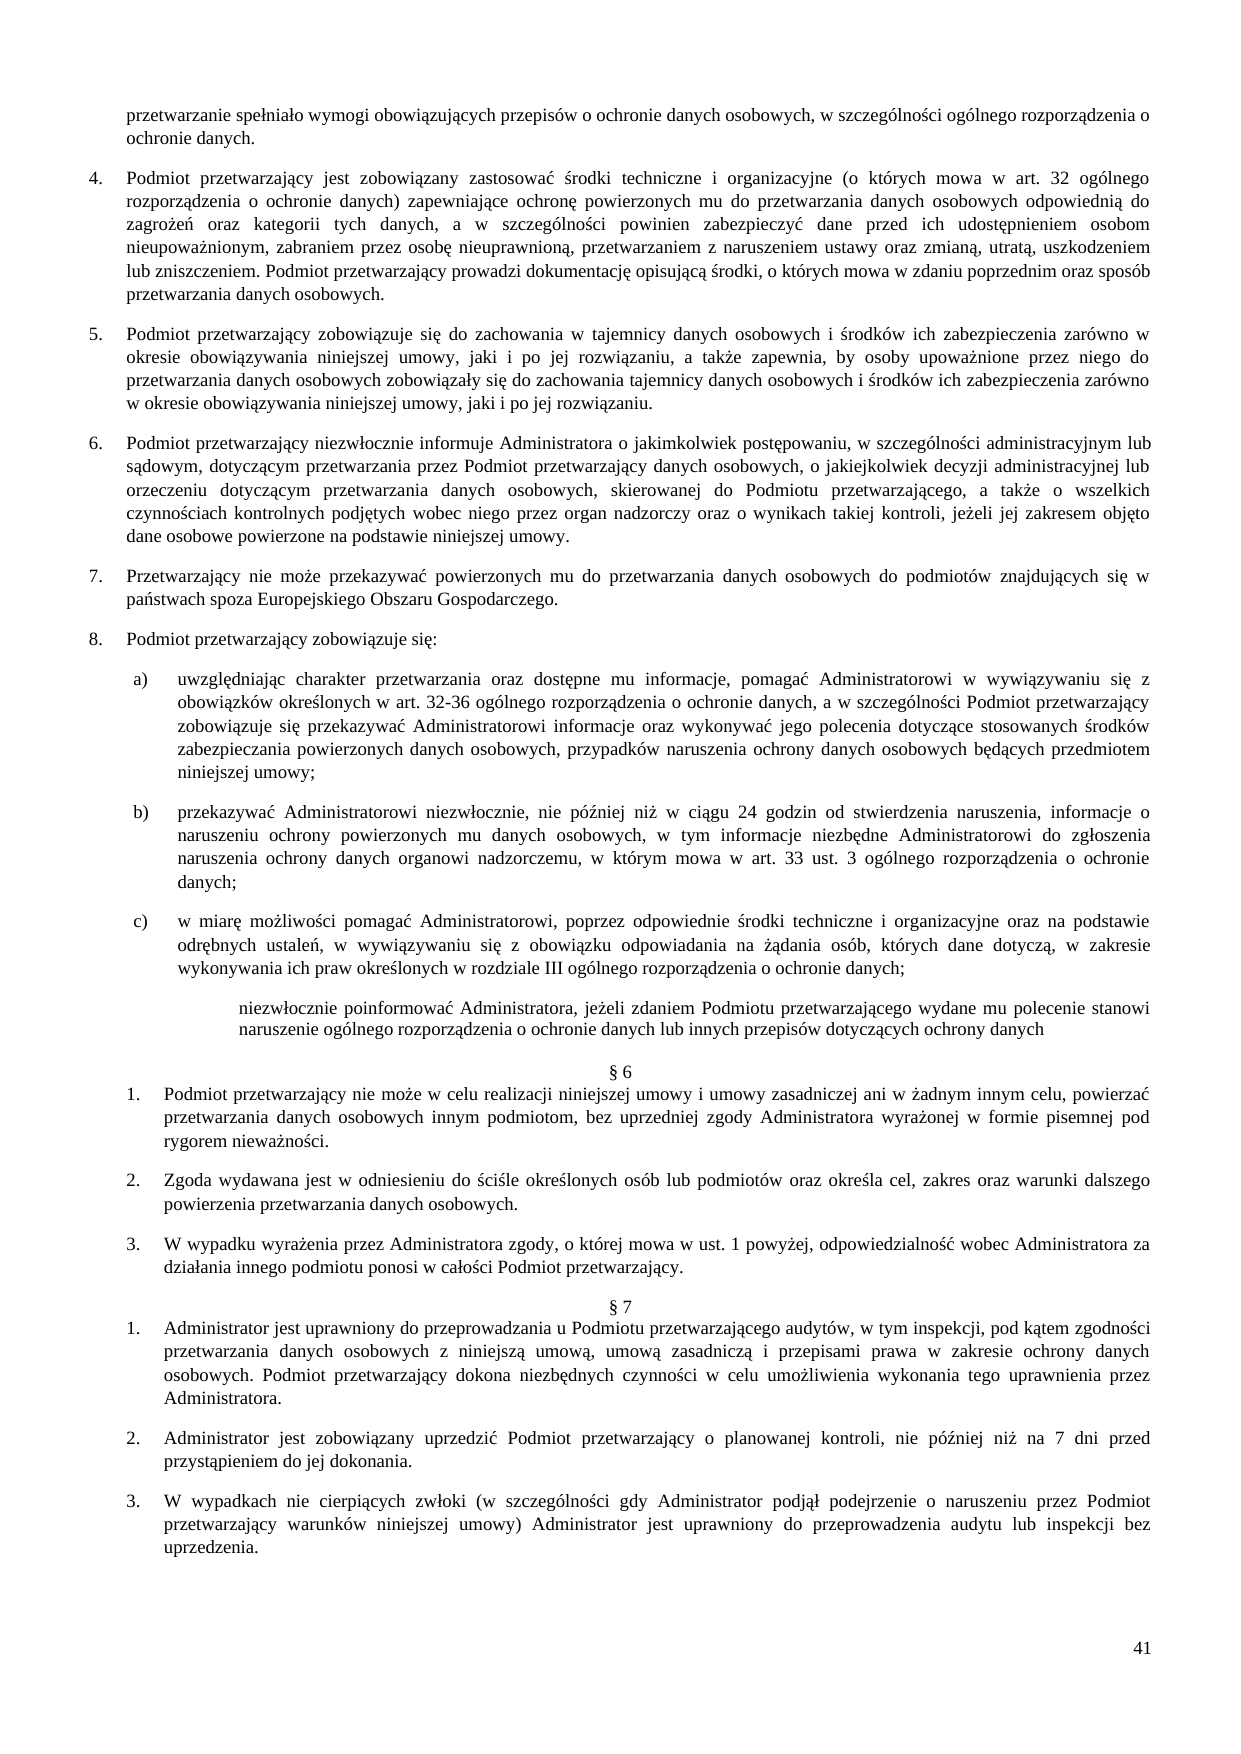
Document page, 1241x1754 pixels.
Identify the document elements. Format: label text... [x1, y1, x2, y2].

list Zgoda wydawana jest w odniesieniu do ściśle określonych osób lub podmiotów oraz określa cel, zakres oraz warunki dalszego powierzenia przetwarzania danych osobowych. [126, 1169, 1152, 1214]
text § 7 [89, 1296, 1152, 1317]
list Administrator jest zobowiązany uprzedzić Podmiot przetwarzający o planowanej kontroli, nie później niż na 7 dni przed przystąpieniem do jej dokonania. [126, 1427, 1152, 1472]
list Administrator jest uprawniony do przeprowadzania u Podmiotu przetwarzającego audytów, w tym inspekcji, pod kątem zgodności przetwarzania danych osobowych z niniejszą umową, umową zasadniczą i przepisami prawa w zakresie ochrony danych osobowych. Podmiot przetwarzający dokona niezbędnych czynności w celu umożliwienia wykonania tego uprawnienia przez Administratora. [126, 1317, 1152, 1408]
list Podmiot przetwarzający zobowiązuje się do zachowania w tajemnicy danych osobowych i środków ich zabezpieczenia zarówno w okresie obowiązywania niniejszej umowy, jaki i po jej rozwiązaniu, a także zapewnia, by osoby upoważnione przez niego do przetwarzania danych osobowych zobowiązały się do zachowania tajemnicy danych osobowych i środków ich zabezpieczenia zarówno w okresie obowiązywania niniejszej umowy, jaki i po jej rozwiązaniu. [89, 323, 1152, 414]
list Podmiot przetwarzający jest zobowiązany zastosować środki techniczne i organizacyjne (o których mowa w art. 32 ogólnego rozporządzenia o ochronie danych) zapewniające ochronę powierzonych mu do przetwarzania danych osobowych odpowiednią do zagrożeń oraz kategorii tych danych, a w szczególności powinien zabezpieczyć dane przed ich udostępnieniem osobom nieupoważnionym, zabraniem przez osobę nieuprawnioną, przetwarzaniem z naruszeniem ustawy oraz zmianą, utratą, uszkodzeniem lub zniszczeniem. Podmiot przetwarzający prowadzi dokumentację opisującą środki, o których mowa w zdaniu poprzednim oraz sposób przetwarzania danych osobowych. [89, 167, 1152, 304]
list Podmiot przetwarzający nie może w celu realizacji niniejszej umowy i umowy zasadniczej ani w żadnym innym celu, powierzać przetwarzania danych osobowych innym podmiotom, bez uprzedniej zgody Administratora wyrażonej w formie pisemnej pod rygorem nieważności. [126, 1083, 1152, 1151]
list Podmiot przetwarzający zobowiązuje się: [89, 628, 1152, 650]
list W wypadku wyrażenia przez Administratora zgody, o której mowa w ust. 1 powyżej, odpowiedzialność wobec Administratora za działania innego podmiotu ponosi w całości Podmiot przetwarzający. [126, 1232, 1152, 1277]
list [89, 103, 1152, 148]
list Przetwarzający nie może przekazywać powierzonych mu do przetwarzania danych osobowych do podmiotów znajdujących się w państwach spoza Europejskiego Obszaru Gospodarczego. [89, 565, 1152, 610]
list uwzględniając charakter przetwarzania oraz dostępne mu informacje, pomagać Administratorowi w wywiązywaniu się z obowiązków określonych w art. 32-36 ogólnego rozporządzenia o ochronie danych, a w szczególności Podmiot przetwarzający zobowiązuje się przekazywać Administratorowi informacje oraz wykonywać jego polecenia dotyczące stosowanych środków zabezpieczania powierzonych danych osobowych, przypadków naruszenia ochrony danych osobowych będących przedmiotem niniejszej umowy; [133, 668, 1152, 782]
text § 6 [89, 1061, 1152, 1083]
list W wypadkach nie cierpiących zwłoki (w szczególności gdy Administrator podjął podejrzenie o naruszeniu przez Podmiot przetwarzający warunków niniejszej umowy) Administrator jest uprawniony do przeprowadzenia audytu lub inspekcji bez uprzedzenia. [126, 1490, 1152, 1558]
list w miarę możliwości pomagać Administratorowi, poprzez odpowiednie środki techniczne i organizacyjne oraz na podstawie odrębnych ustaleń, w wywiązywaniu się z obowiązku odpowiadania na żądania osób, których dane dotyczą, w zakresie wykonywania ich praw określonych w rozdziale III ogólnego rozporządzenia o ochronie danych; [133, 910, 1152, 978]
text niezwłocznie poinformować Administratora, jeżeli zdaniem Podmiotu przetwarzającego wydane mu polecenie stanowi naruszenie ogólnego rozporządzenia o ochronie danych lub innych przepisów dotyczących ochrony danych [239, 997, 1152, 1040]
list Podmiot przetwarzający niezwłocznie informuje Administratora o jakimkolwiek postępowaniu, w szczególności administracyjnym lub sądowym, dotyczącym przetwarzania przez Podmiot przetwarzający danych osobowych, o jakiejkolwiek decyzji administracyjnej lub orzeczeniu dotyczącym przetwarzania danych osobowych, skierowanej do Podmiotu przetwarzającego, a także o wszelkich czynnościach kontrolnych podjętych wobec niego przez organ nadzorczy oraz o wynikach takiej kontroli, jeżeli jej zakresem objęto dane osobowe powierzone na podstawie niniejszej umowy. [89, 432, 1152, 547]
list przekazywać Administratorowi niezwłocznie, nie później niż w ciągu 24 godzin od stwierdzenia naruszenia, informacje o naruszeniu ochrony powierzonych mu danych osobowych, w tym informacje niezbędne Administratorowi do zgłoszenia naruszenia ochrony danych organowi nadzorczemu, w którym mowa w art. 33 ust. 3 ogólnego rozporządzenia o ochronie danych; [133, 801, 1152, 892]
